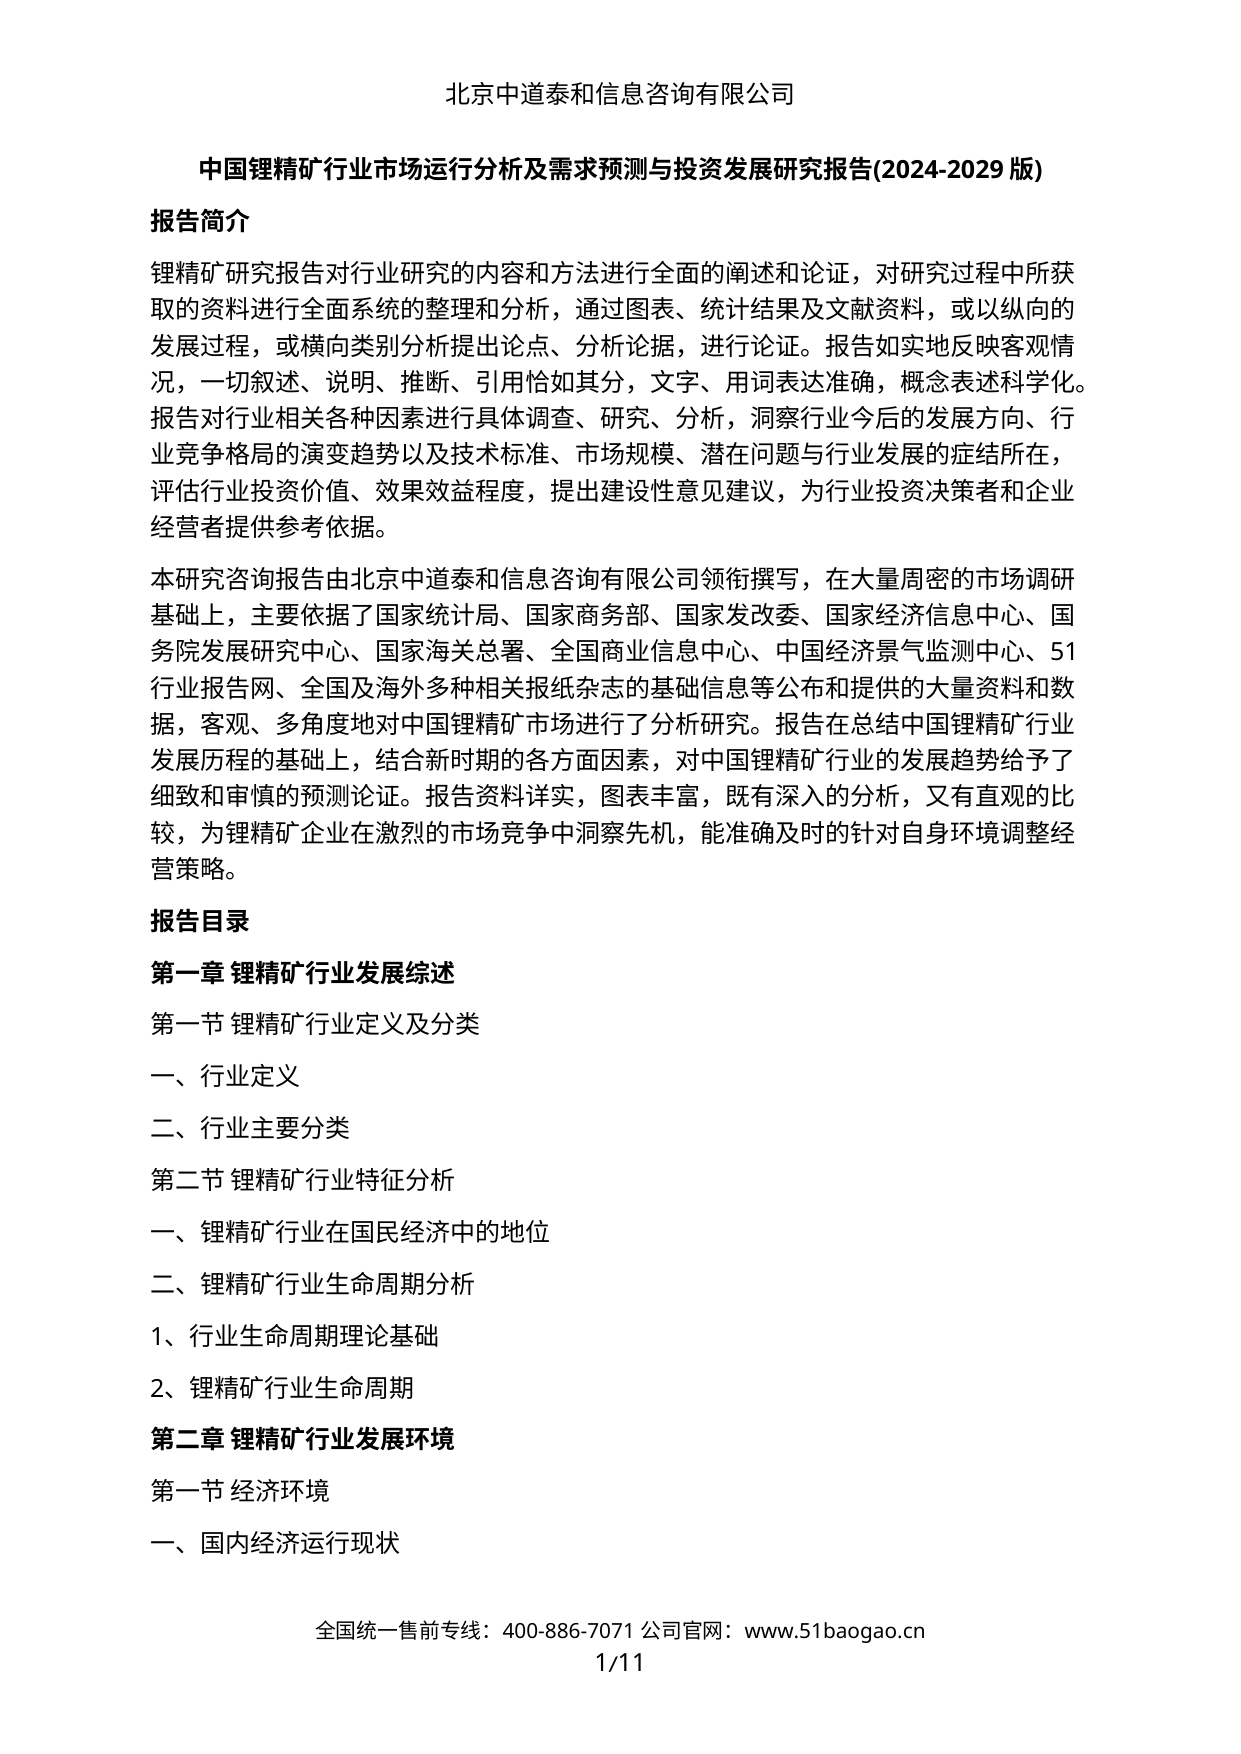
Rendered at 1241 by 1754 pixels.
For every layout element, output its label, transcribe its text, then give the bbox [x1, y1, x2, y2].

text 锂精矿研究报告对行业研究的内容和方法进行全面的阐述和论证，对研究过程中所获取的资料进行全面系统的整理和分析，通过图表、统计结果及文献资料，或以纵向的发展过程，或横向类别分析提出论点、分析论据，进行论证。报告如实地反映客观情况，一切叙述、说明、推断、引用恰如其分，文字、用词表达准确，概念表述科学化。报告对行业相关各种因素进行具体调查、研究、分析，洞察行业今后的发展方向、行业竞争格局的演变趋势以及技术标准、市场规模、潜在问题与行业发展的症结所在，评估行业投资价值、效果效益程度，提出建设性意见建议，为行业投资决策者和企业经营者提供参考依据。 [150, 254, 1090, 544]
text 报告简介 [150, 202, 1090, 238]
text 第二节 锂精矿行业特征分析 [150, 1161, 1090, 1197]
text 本研究咨询报告由北京中道泰和信息咨询有限公司领衔撰写，在大量周密的市场调研基础上，主要依据了国家统计局、国家商务部、国家发改委、国家经济信息中心、国务院发展研究中心、国家海关总署、全国商业信息中心、中国经济景气监测中心、51行业报告网、全国及海外多种相关报纸杂志的基础信息等公布和提供的大量资料和数据，客观、多角度地对中国锂精矿市场进行了分析研究。报告在总结中国锂精矿行业发展历程的基础上，结合新时期的各方面因素，对中国锂精矿行业的发展趋势给予了细致和审慎的预测论证。报告资料详实，图表丰富，既有深入的分析，又有直观的比较，为锂精矿企业在激烈的市场竞争中洞察先机，能准确及时的针对自身环境调整经营策略。 [150, 559, 1090, 886]
text 第一节 经济环境 [150, 1472, 1090, 1508]
text 二、锂精矿行业生命周期分析 [150, 1264, 1090, 1301]
text 一、国内经济运行现状 [150, 1524, 1090, 1560]
text 第二章 锂精矿行业发展环境 [150, 1420, 1090, 1456]
text 中国锂精矿行业市场运行分析及需求预测与投资发展研究报告(2024-2029版) [150, 150, 1090, 186]
text 第一节 锂精矿行业定义及分类 [150, 1005, 1090, 1041]
text 二、行业主要分类 [150, 1109, 1090, 1145]
text 报告目录 [150, 901, 1090, 937]
text 2、锂精矿行业生命周期 [150, 1368, 1090, 1404]
text 1、行业生命周期理论基础 [150, 1316, 1090, 1352]
text 一、锂精矿行业在国民经济中的地位 [150, 1212, 1090, 1249]
text 第一章 锂精矿行业发展综述 [150, 953, 1090, 989]
text 一、行业定义 [150, 1057, 1090, 1093]
